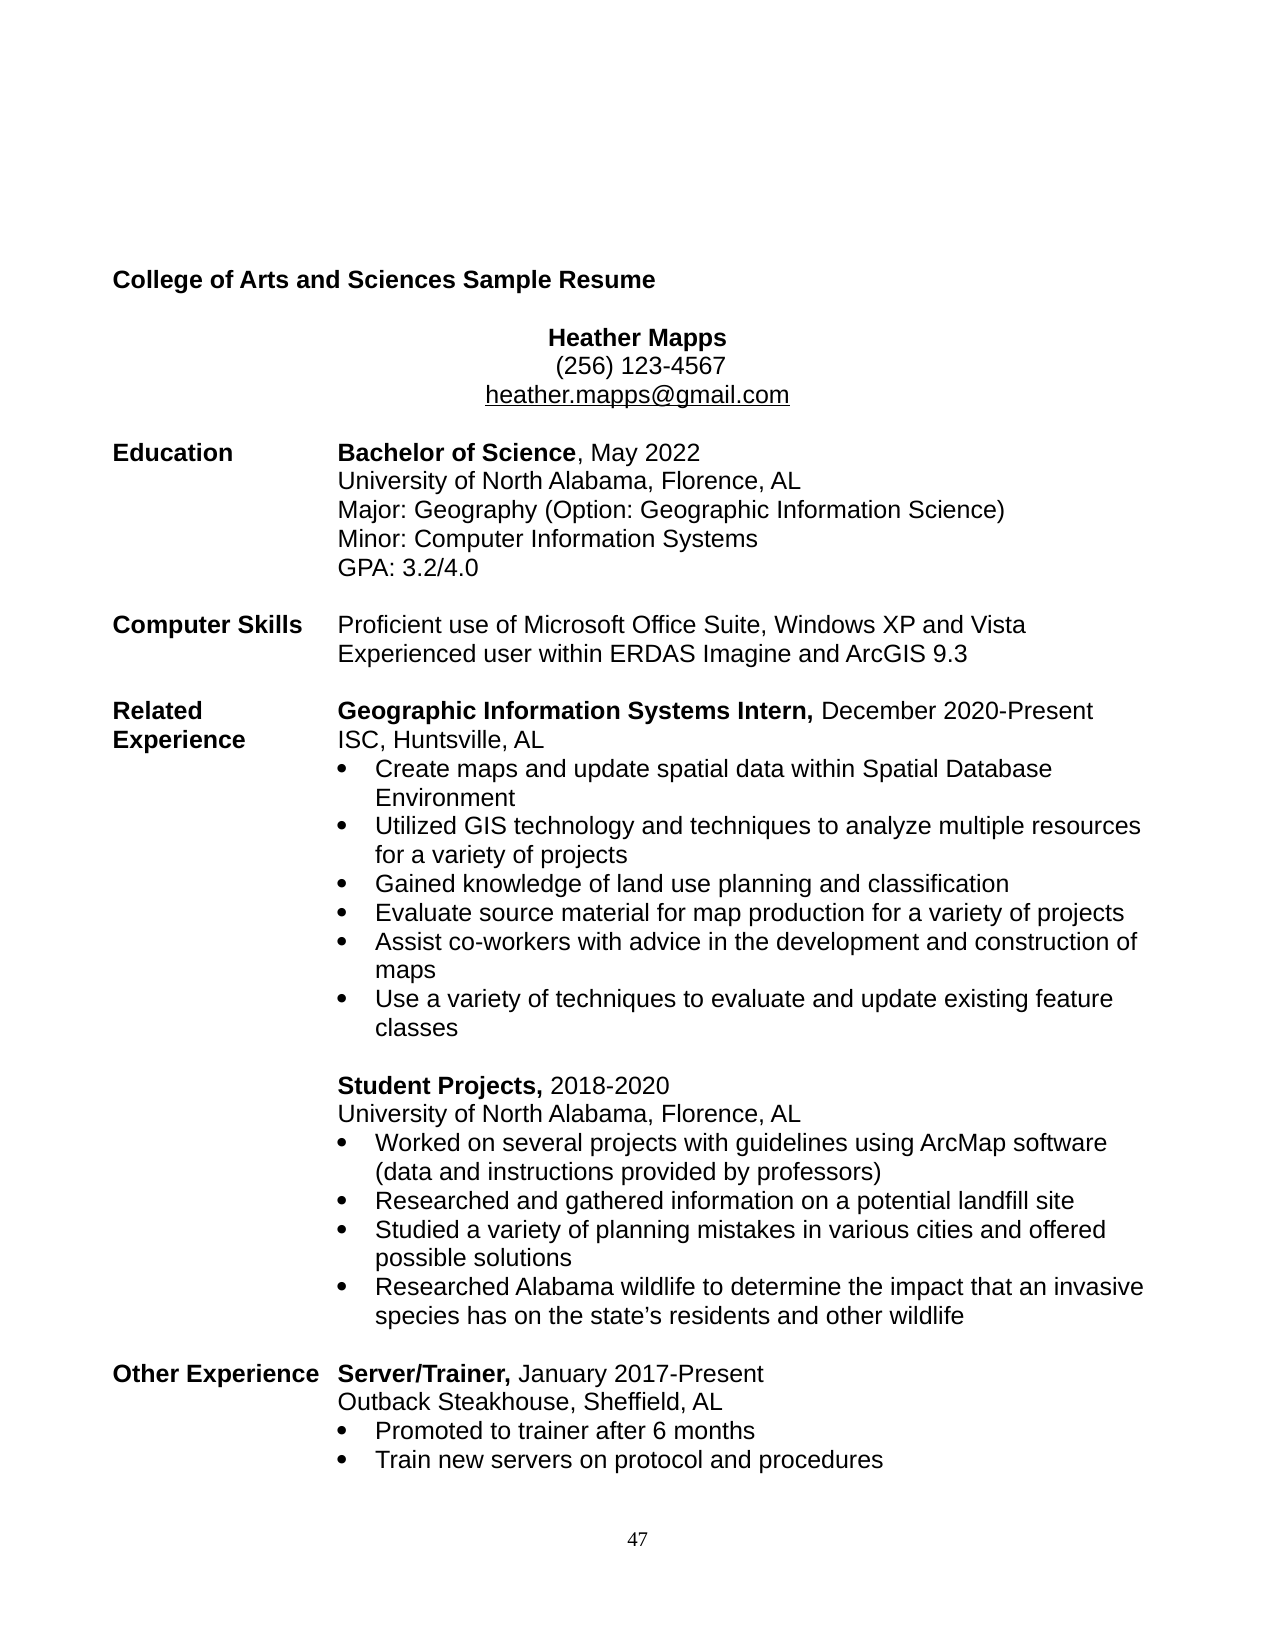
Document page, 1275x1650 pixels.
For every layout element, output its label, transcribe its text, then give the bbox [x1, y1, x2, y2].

list Evaluate source material for map production for a variety of projects [337, 898, 1162, 927]
list Train new servers on protocol and procedures [337, 1445, 1162, 1474]
text Experienced user within ERDAS Imagine and ArcGIS 9.3 [112, 639, 1162, 667]
list Create maps and update spatial data within Spatial Database Environment [337, 754, 1162, 811]
list Worked on several projects with guidelines using ArcMap software (data and instructions provided by professors) [337, 1128, 1162, 1186]
text Heather Mapps [112, 322, 1162, 351]
list Researched and gathered information on a potential landfill site [337, 1186, 1162, 1214]
text Related Geographic Information Systems Intern, December 2020-Present [112, 696, 1162, 725]
text Outback Steakhouse, Sheffield, AL [112, 1387, 1162, 1416]
list Studied a variety of planning mistakes in various cities and offered possible solutions [337, 1214, 1162, 1272]
text Experience ISC, Huntsville, AL [112, 725, 1162, 754]
list Gained knowledge of land use planning and classification [337, 869, 1162, 898]
list Promoted to trainer after 6 months [337, 1416, 1162, 1445]
text Other Experience Server/Trainer, January 2017-Present [112, 1358, 1162, 1387]
text (256) 123-4567 [112, 351, 1162, 380]
text Minor: Computer Information Systems [112, 524, 1162, 552]
list Utilized GIS technology and techniques to analyze multiple resources for a variety of projects [337, 811, 1162, 869]
text Student Projects, 2018-2020 [337, 1071, 1162, 1099]
text University of North Alabama, Florence, AL [112, 466, 1162, 495]
list Assist co-workers with advice in the development and construction of maps [337, 927, 1162, 984]
text GPA: 3.2/4.0 [112, 552, 1162, 581]
list Researched Alabama wildlife to determine the impact that an invasive species has on the state’s residents and other wildlife [337, 1272, 1162, 1330]
text heather.mapps@gmail.com [112, 380, 1162, 409]
list Use a variety of techniques to evaluate and update existing feature classes [337, 984, 1162, 1042]
text College of Arts and Sciences Sample Resume [112, 265, 1162, 294]
text University of North Alabama, Florence, AL [337, 1099, 1162, 1128]
text Major: Geography (Option: Geographic Information Science) [112, 495, 1162, 524]
text Computer Skills Proficient use of Microsoft Office Suite, Windows XP and Vista [112, 610, 1162, 639]
text Education Bachelor of Science, May 2022 [112, 437, 1162, 466]
